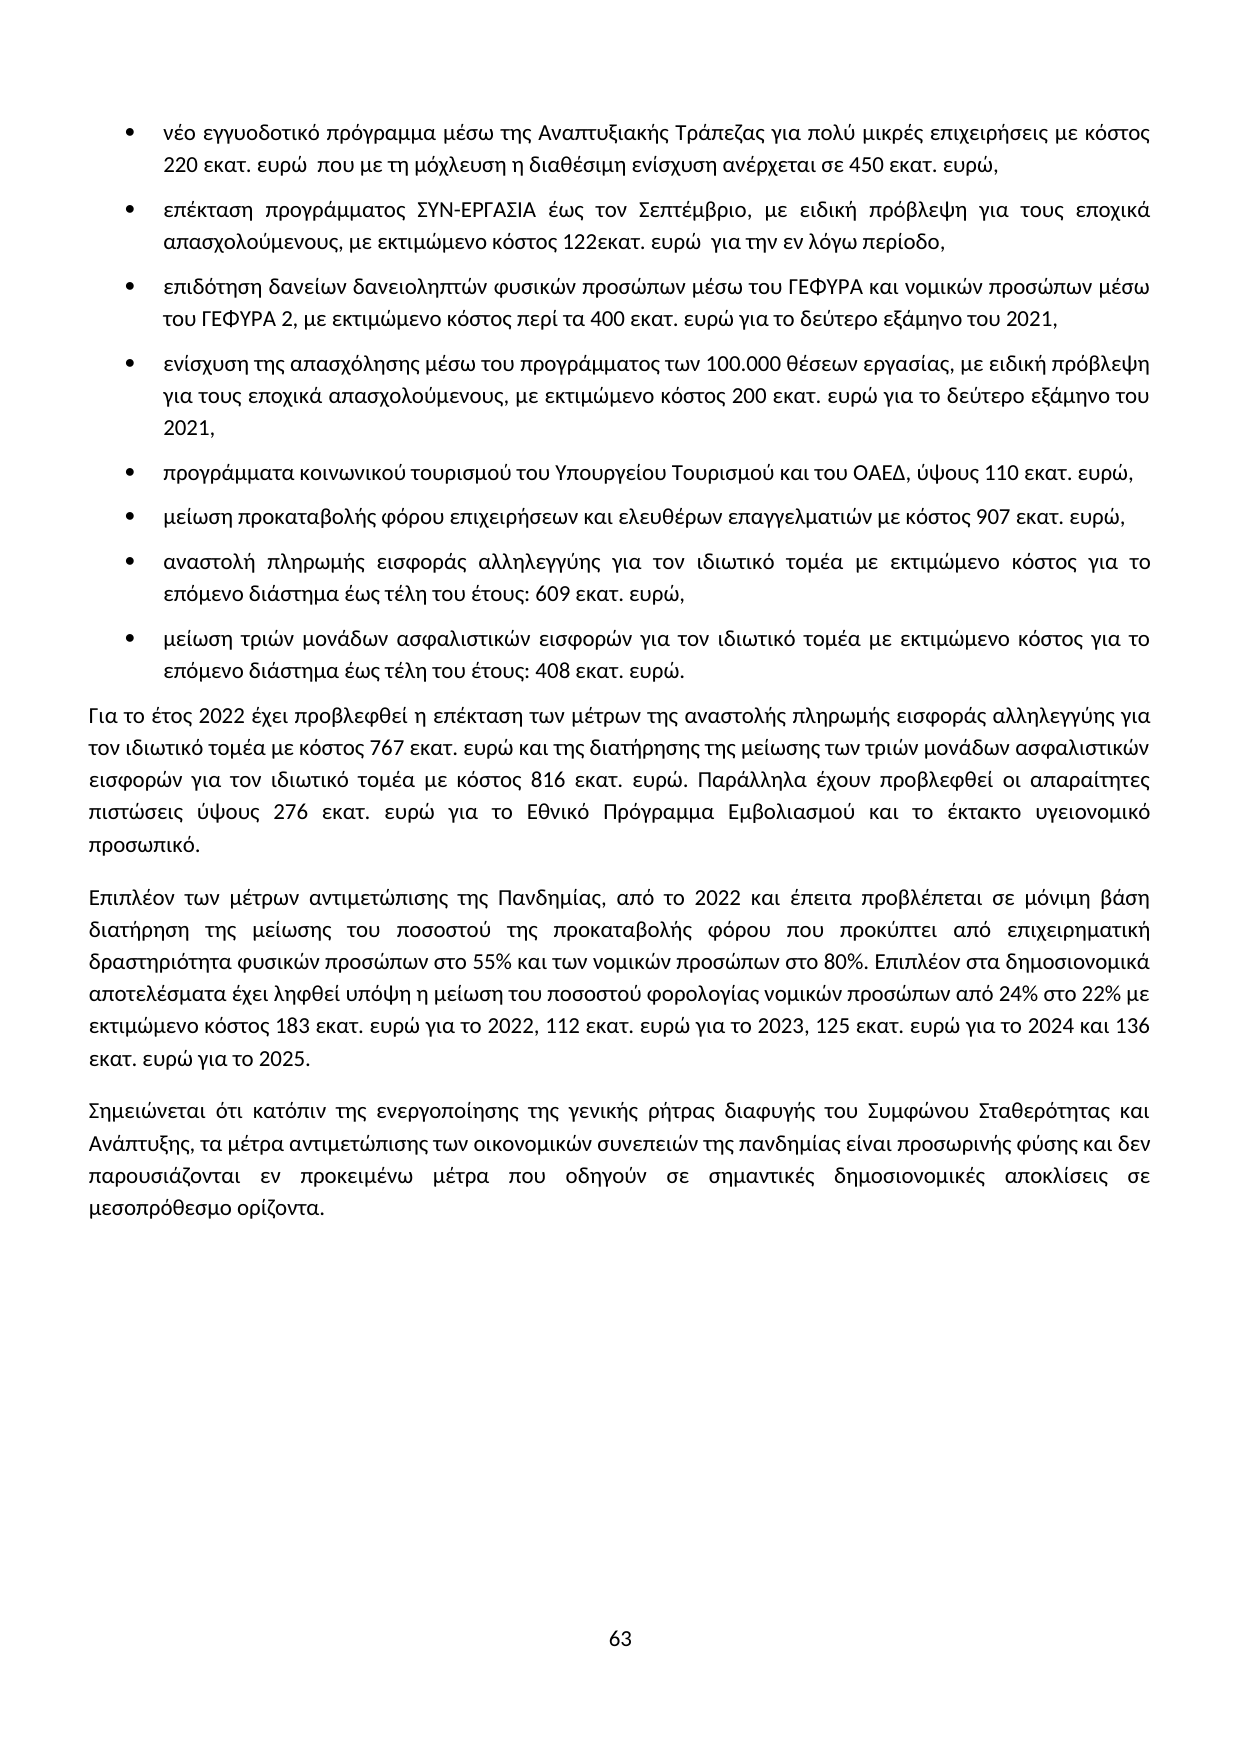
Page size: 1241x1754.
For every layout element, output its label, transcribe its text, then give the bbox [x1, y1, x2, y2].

list ενίσχυση της απασχόλησης μέσω του προγράμματος των 100.000 θέσεων εργασίας, με ειδική πρόβλεψη για τους εποχικά απασχολούμενους, με εκτιμώμενο κόστος 200 εκατ. ευρώ για το δεύτερο εξάμηνο του 2021, [126, 349, 1152, 441]
list προγράμματα κοινωνικού τουρισμού του Υπουργείου Τουρισμού και του ΟΑΕΔ, ύψους 110 εκατ. ευρώ, [126, 458, 1152, 486]
text Σημειώνεται ότι κατόπιν της ενεργοποίησης της γενικής ρήτρας διαφυγής του Συμφώνου Σταθερότητας και Ανάπτυξης, τα μέτρα αντιμετώπισης των οικονομικών συνεπειών της πανδημίας είναι προσωρινής φύσης και δεν παρουσιάζονται εν προκειμένω μέτρα που οδηγούν σε σημαντικές δημοσιονομικές αποκλίσεις σε μεσοπρόθεσμο ορίζοντα. [89, 1097, 1152, 1221]
list επέκταση προγράμματος ΣΥΝ-ΕΡΓΑΣΙΑ έως τον Σεπτέμβριο, με ειδική πρόβλεψη για τους εποχικά απασχολούμενους, με εκτιμώμενο κόστος 122εκατ. ευρώ για την εν λόγω περίοδο, [126, 195, 1152, 255]
list μείωση προκαταβολής φόρου επιχειρήσεων και ελευθέρων επαγγελματιών με κόστος 907 εκατ. ευρώ, [126, 502, 1152, 531]
text Επιπλέον των μέτρων αντιμετώπισης της Πανδημίας, από το 2022 και έπειτα προβλέπεται σε μόνιμη βάση διατήρηση της μείωσης του ποσοστού της προκαταβολής φόρου που προκύπτει από επιχειρηματική δραστηριότητα φυσικών προσώπων στο 55% και των νομικών προσώπων στο 80%. Επιπλέον στα δημοσιονομικά αποτελέσματα έχει ληφθεί υπόψη η μείωση του ποσοστού φορολογίας νομικών προσώπων από 24% στο 22% με εκτιμώμενο κόστος 183 εκατ. ευρώ για το 2022, 112 εκατ. ευρώ για το 2023, 125 εκατ. ευρώ για το 2024 και 136 εκατ. ευρώ για το 2025. [89, 883, 1152, 1072]
list νέο εγγυοδοτικό πρόγραμμα μέσω της Αναπτυξιακής Τράπεζας για πολύ μικρές επιχειρήσεις με κόστος 220 εκατ. ευρώ που με τη μόχλευση η διαθέσιμη ενίσχυση ανέρχεται σε 450 εκατ. ευρώ, [126, 118, 1152, 178]
text Για το έτος 2022 έχει προβλεφθεί η επέκταση των μέτρων της αναστολής πληρωμής εισφοράς αλληλεγγύης για τον ιδιωτικό τομέα με κόστος 767 εκατ. ευρώ και της διατήρησης της μείωσης των τριών μονάδων ασφαλιστικών εισφορών για τον ιδιωτικό τομέα με κόστος 816 εκατ. ευρώ. Παράλληλα έχουν προβλεφθεί οι απαραίτητες πιστώσεις ύψους 276 εκατ. ευρώ για το Εθνικό Πρόγραμμα Εμβολιασμού και το έκτακτο υγειονομικό προσωπικό. [89, 701, 1152, 858]
list επιδότηση δανείων δανειοληπτών φυσικών προσώπων μέσω του ΓΕΦΥΡΑ και νομικών προσώπων μέσω του ΓΕΦΥΡΑ 2, με εκτιμώμενο κόστος περί τα 400 εκατ. ευρώ για το δεύτερο εξάμηνο του 2021, [126, 272, 1152, 332]
list μείωση τριών μονάδων ασφαλιστικών εισφορών για τον ιδιωτικό τομέα με εκτιμώμενο κόστος για το επόμενο διάστημα έως τέλη του έτους: 408 εκατ. ευρώ. [126, 624, 1152, 684]
list αναστολή πληρωμής εισφοράς αλληλεγγύης για τον ιδιωτικό τομέα με εκτιμώμενο κόστος για το επόμενο διάστημα έως τέλη του έτους: 609 εκατ. ευρώ, [126, 547, 1152, 607]
